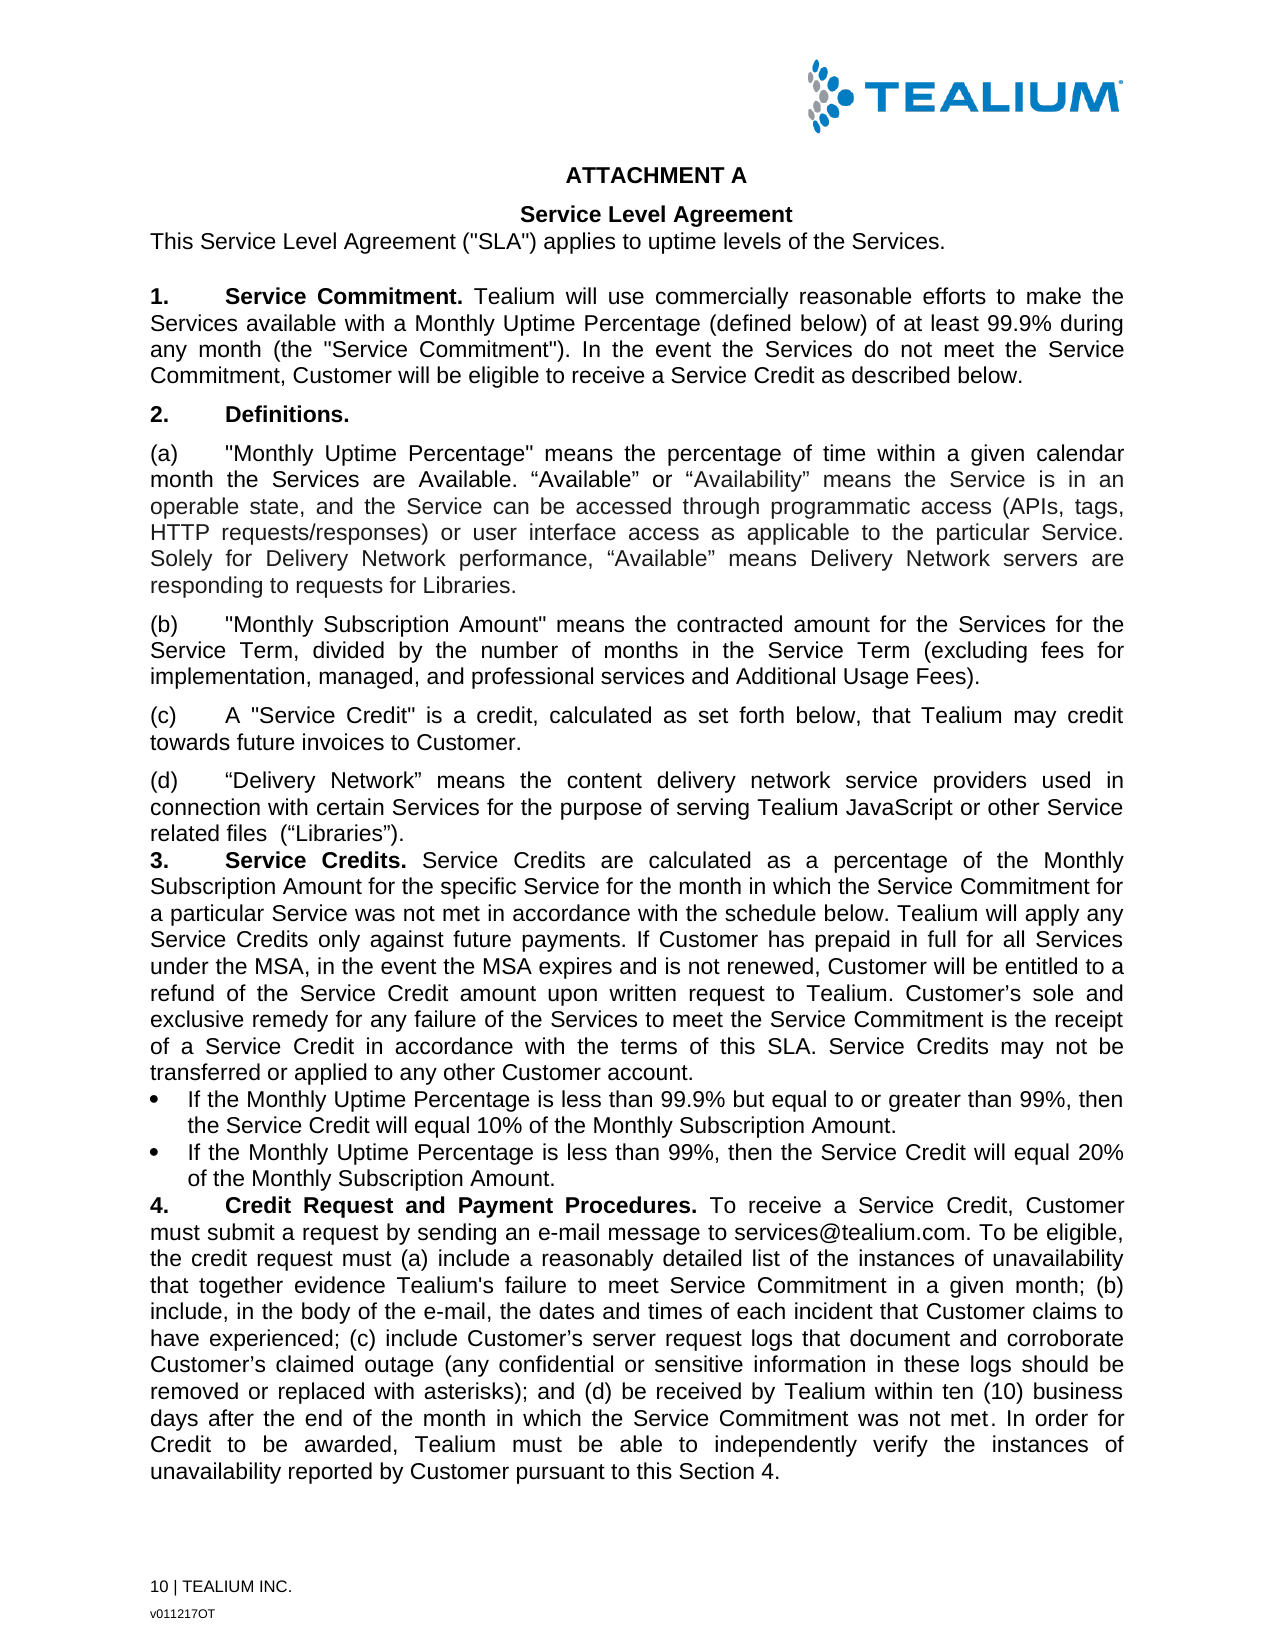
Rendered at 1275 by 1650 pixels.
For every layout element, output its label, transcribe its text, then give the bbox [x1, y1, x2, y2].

text (b) "Monthly Subscription Amount" means the contracted amount for the Services for the Service Term, divided by the number of months in the Service Term (excluding fees for implementation, managed, and professional services and Additional Usage Fees). [150, 611, 1125, 690]
list If the Monthly Uptime Percentage is less than 99.9% but equal to or greater than 99%, then the Service Credit will equal 10% of the Monthly Subscription Amount. [150, 1086, 1125, 1139]
text (a) "Monthly Uptime Percentage" means the percentage of time within a given calendar month the Services are Available. “Available” or “Availability” means the Service is in an operable state, and the Service can be accessed through programmatic access (APIs, tags, HTTP requests/responses) or user interface access as applicable to the particular Service. Solely for Delivery Network performance, “Available” means Delivery Network servers are responding to requests for Libraries. [150, 440, 1125, 598]
text This Service Level Agreement ("SLA") applies to uptime levels of the Services. [150, 228, 1125, 254]
text Service Level Agreement [187, 201, 1125, 228]
text ATTACHMENT A [187, 162, 1125, 189]
text (d) “Delivery Network” means the content delivery network service providers used in connection with certain Services for the purpose of serving Tealium JavaScript or other Service related files (“Libraries”). [150, 767, 1125, 846]
text (c) A "Service Credit" is a credit, calculated as set forth below, that Tealium may credit towards future invoices to Customer. [150, 702, 1125, 755]
text 1. Service Commitment. Tealium will use commercially reasonable efforts to make the Services available with a Monthly Uptime Percentage (defined below) of at least 99.9% during any month (the "Service Commitment"). In the event the Services do not meet the Service Commitment, Customer will be eligible to receive a Service Credit as described below. [150, 283, 1125, 389]
list If the Monthly Uptime Percentage is less than 99%, then the Service Credit will equal 20% of the Monthly Subscription Amount. [150, 1139, 1125, 1192]
text 3. Service Credits. Service Credits are calculated as a percentage of the Monthly Subscription Amount for the specific Service for the month in which the Service Commitment for a particular Service was not met in accordance with the schedule below. Tealium will apply any Service Credits only against future payments. If Customer has prepaid in full for all Services under the MSA, in the event the MSA expires and is not renewed, Customer will be entitled to a refund of the Service Credit amount upon written request to Tealium. Customer’s sole and exclusive remedy for any failure of the Services to meet the Service Commitment is the receipt of a Service Credit in accordance with the terms of this SLA. Service Credits may not be transferred or applied to any other Customer account. [150, 846, 1125, 1086]
text 2. Definitions. [150, 401, 1125, 427]
picture [804, 55, 1125, 138]
text 4. Credit Request and Payment Procedures. To receive a Service Credit, Customer must submit a request by sending an e-mail message to services@tealium.com. To be eligible, the credit request must (a) include a reasonably detailed list of the instances of unavailability that together evidence Tealium's failure to meet Service Commitment in a given month; (b) include, in the body of the e-mail, the dates and times of each incident that Customer claims to have experienced; (c) include Customer’s server request logs that document and corroborate Customer’s claimed outage (any confidential or sensitive information in these logs should be removed or replaced with asterisks); and (d) be received by Tealium within ten (10) business days after the end of the month in which the Service Commitment was not met. In order for Credit to be awarded, Tealium must be able to independently verify the instances of unavailability reported by Customer pursuant to this Section 4. [150, 1192, 1125, 1484]
